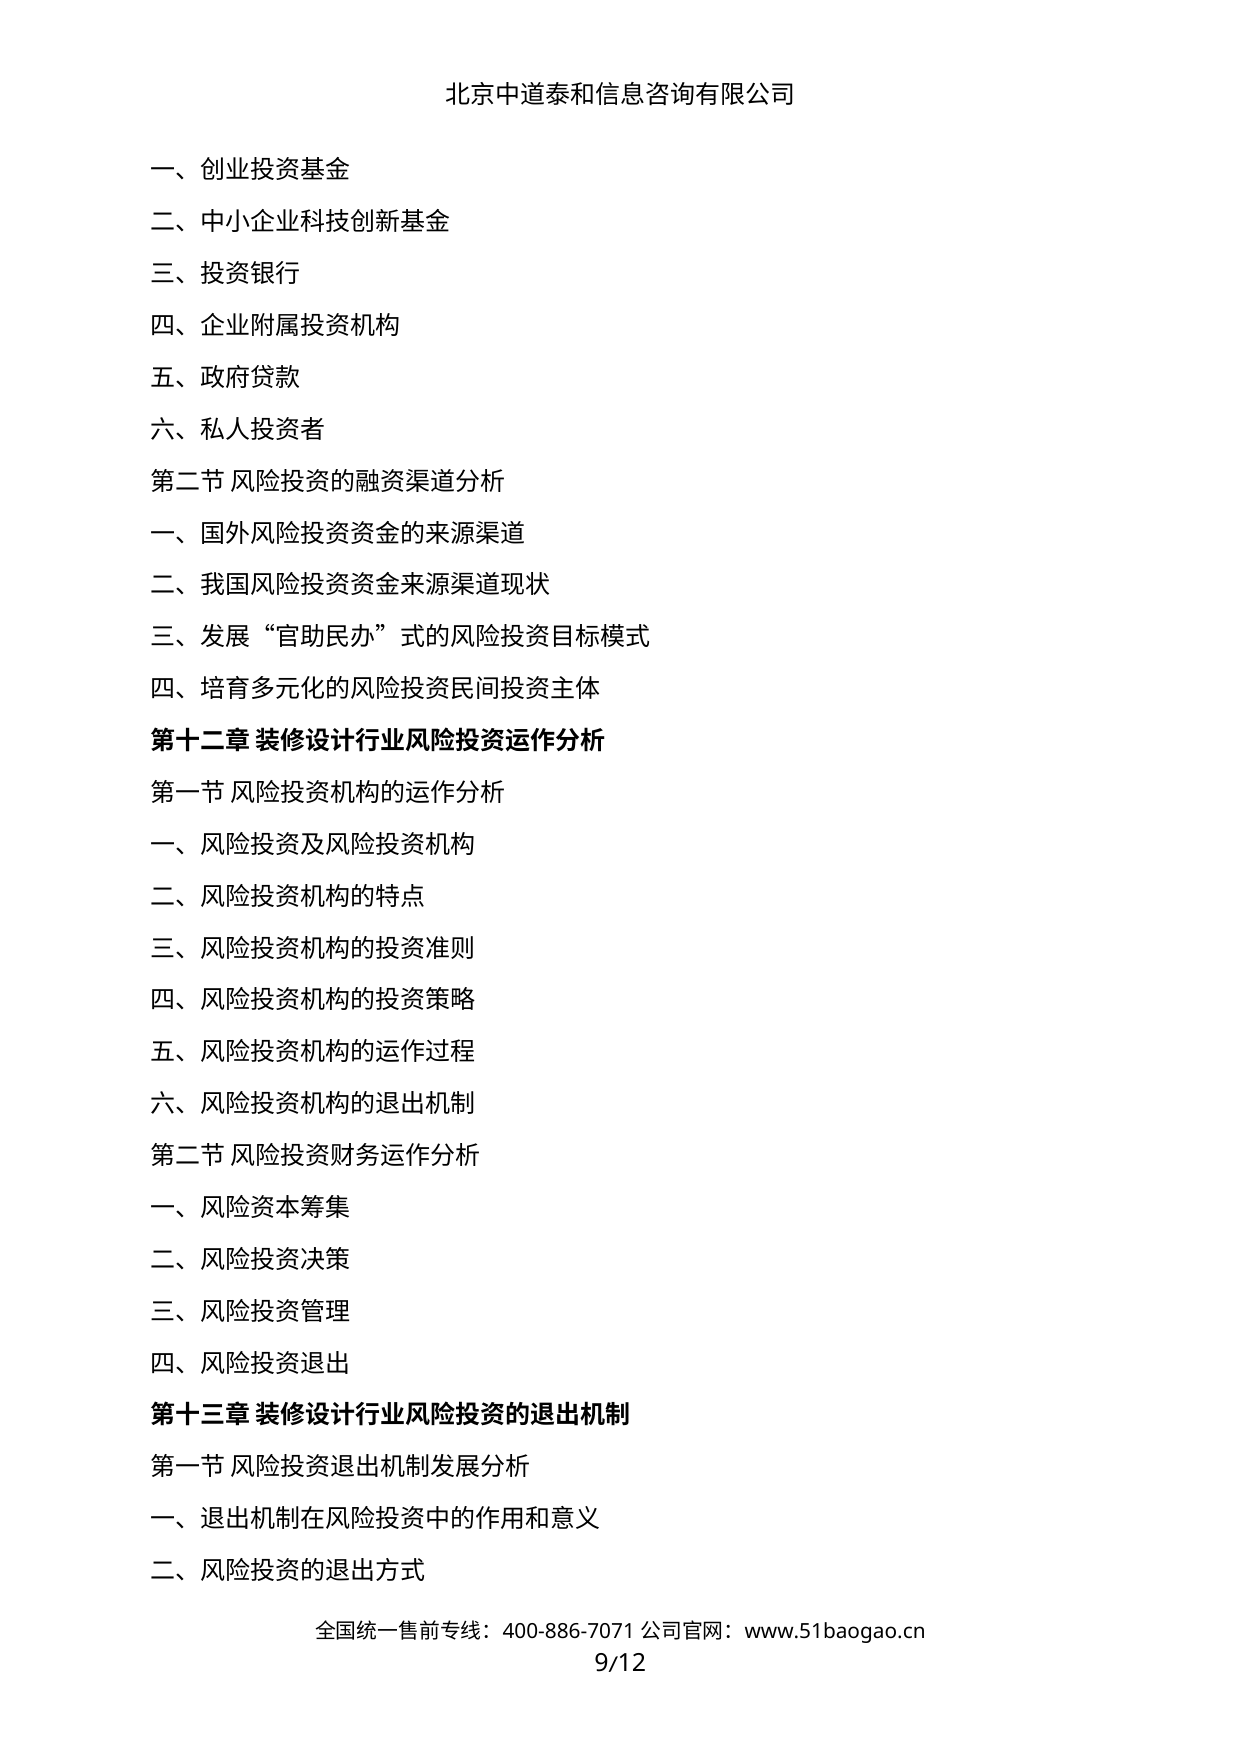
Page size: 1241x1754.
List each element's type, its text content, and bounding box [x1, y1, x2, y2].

text 五、风险投资机构的运作过程 [150, 1032, 1090, 1068]
text 三、风险投资管理 [150, 1291, 1090, 1327]
text 一、风险资本筹集 [150, 1187, 1090, 1224]
text 四、风险投资退出 [150, 1343, 1090, 1379]
text 一、风险投资及风险投资机构 [150, 824, 1090, 861]
text 二、风险投资的退出方式 [150, 1551, 1090, 1587]
text 三、投资银行 [150, 254, 1090, 290]
text 第十三章 装修设计行业风险投资的退出机制 [150, 1395, 1090, 1431]
text 三、风险投资机构的投资准则 [150, 928, 1090, 964]
text 第一节 风险投资机构的运作分析 [150, 772, 1090, 809]
text 二、风险投资决策 [150, 1239, 1090, 1276]
text 第二节 风险投资的融资渠道分析 [150, 461, 1090, 497]
text 四、企业附属投资机构 [150, 306, 1090, 342]
text 第十二章 装修设计行业风险投资运作分析 [150, 721, 1090, 757]
text 第二节 风险投资财务运作分析 [150, 1136, 1090, 1172]
text 四、培育多元化的风险投资民间投资主体 [150, 669, 1090, 705]
text 六、私人投资者 [150, 409, 1090, 446]
text 第一节 风险投资退出机制发展分析 [150, 1447, 1090, 1483]
text 一、国外风险投资资金的来源渠道 [150, 513, 1090, 549]
text 二、我国风险投资资金来源渠道现状 [150, 565, 1090, 601]
text 六、风险投资机构的退出机制 [150, 1084, 1090, 1120]
text 二、中小企业科技创新基金 [150, 202, 1090, 238]
text 三、发展“官助民办”式的风险投资目标模式 [150, 617, 1090, 653]
text 一、创业投资基金 [150, 150, 1090, 186]
text 一、退出机制在风险投资中的作用和意义 [150, 1499, 1090, 1535]
text 二、风险投资机构的特点 [150, 876, 1090, 912]
text 五、政府贷款 [150, 357, 1090, 394]
text 四、风险投资机构的投资策略 [150, 980, 1090, 1016]
